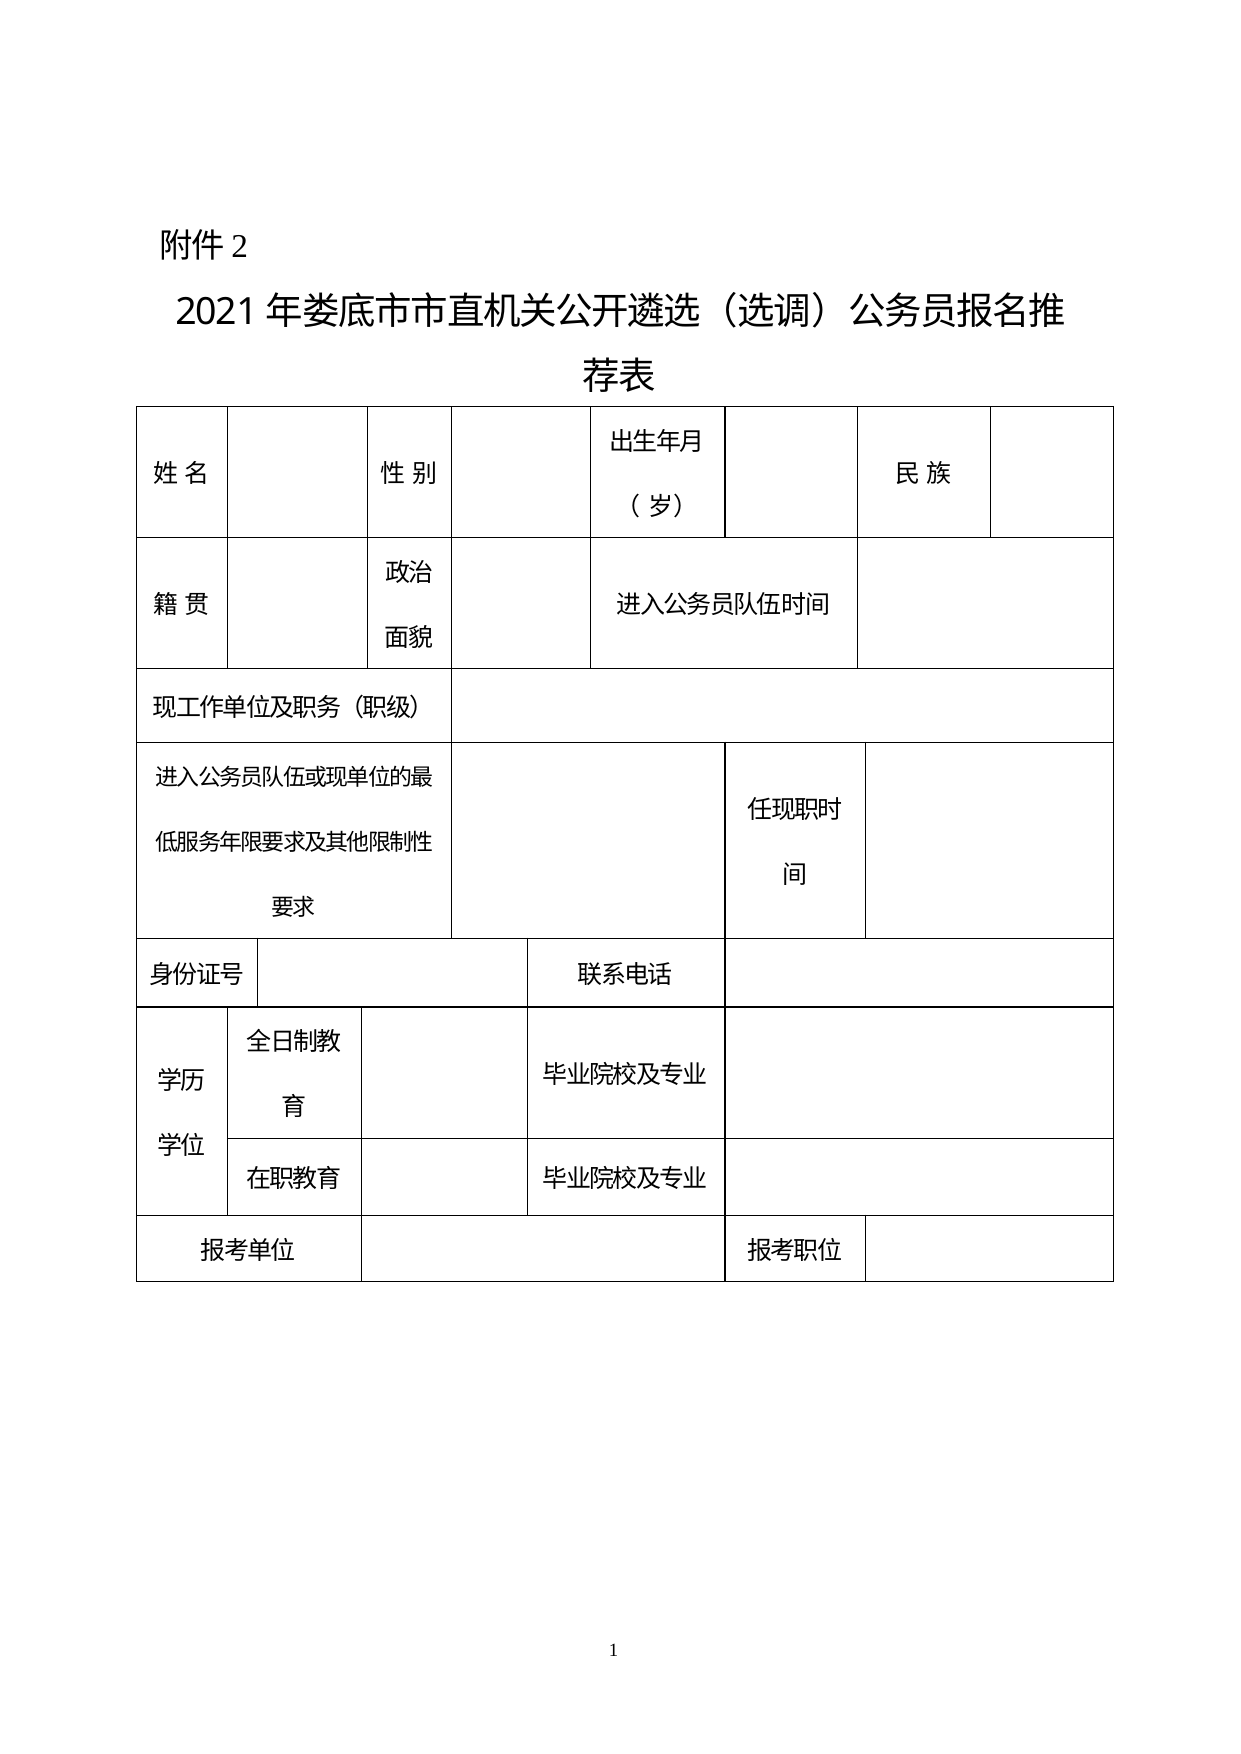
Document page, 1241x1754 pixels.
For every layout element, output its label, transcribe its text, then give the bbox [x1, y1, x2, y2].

table_cell [726, 1008, 1113, 1137]
table_cell [866, 1216, 1113, 1281]
table_cell 学历 学位 [137, 1008, 227, 1214]
table_cell 全日制教育 [228, 1008, 361, 1137]
table_cell 身份证号 [137, 939, 257, 1006]
table_header 出生年月 （ 岁） [591, 407, 724, 537]
table_header 姓 名 [137, 407, 227, 537]
table_cell 进入公务员队伍时间 [591, 538, 857, 668]
table_cell 联系电话 [528, 939, 724, 1006]
table_cell 现工作单位及职务（职级） [137, 669, 451, 742]
table_cell [858, 538, 1113, 668]
table_cell 进入公务员队伍或现单位的最低服务年限要求及其他限制性要求 [137, 743, 451, 938]
table_cell [362, 1008, 527, 1137]
table_header [228, 407, 367, 537]
table_cell [866, 743, 1113, 938]
text 附件2 [159, 211, 1081, 276]
table_cell [726, 1139, 1113, 1214]
table_cell 毕业院校及专业 [528, 1008, 724, 1137]
table_header [726, 407, 857, 537]
table_cell [452, 669, 1113, 742]
table_cell 政治面貌 [368, 538, 451, 668]
table_cell [228, 538, 367, 668]
table_cell 报考单位 [137, 1216, 361, 1281]
table_cell 报考职位 [726, 1216, 865, 1281]
table_cell [452, 538, 590, 668]
table_cell 任现职时间 [726, 743, 865, 938]
table_cell [258, 939, 527, 1006]
table_header [452, 407, 590, 537]
table_cell 在职教育 [228, 1139, 361, 1214]
table_cell 毕业院校及专业 [528, 1139, 724, 1214]
table_cell [452, 743, 724, 938]
table_header 性 别 [368, 407, 451, 537]
text 2021年娄底市市直机关公开遴选（选调）公务员报名推荐表 [159, 276, 1081, 406]
table_cell [362, 1139, 527, 1214]
table_header 民 族 [858, 407, 990, 537]
table_cell 籍 贯 [137, 538, 227, 668]
table_cell [726, 939, 1113, 1006]
table_cell [362, 1216, 724, 1281]
table_header [991, 407, 1113, 537]
